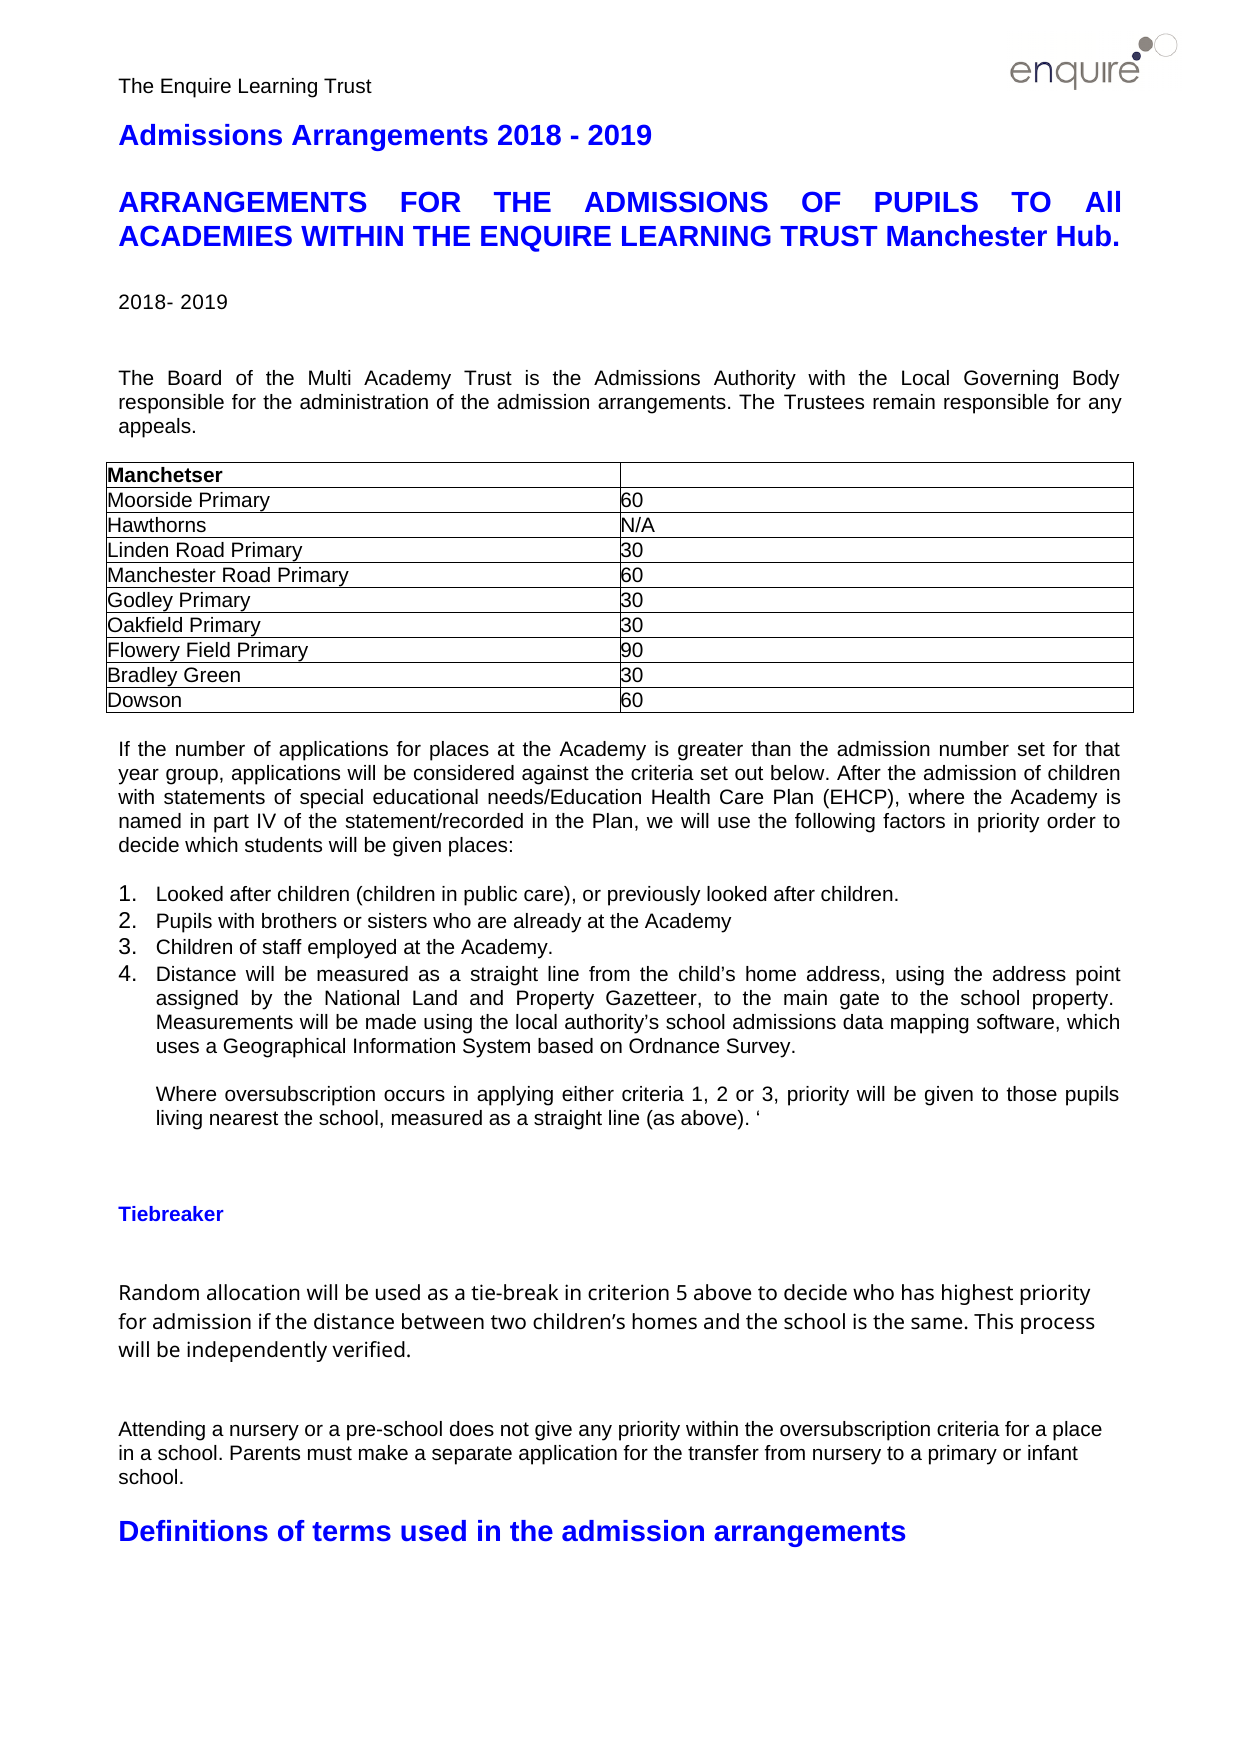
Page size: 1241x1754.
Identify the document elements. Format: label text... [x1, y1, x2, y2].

table_header Manchetser [107, 463, 620, 487]
picture [1002, 29, 1186, 92]
table_cell N/A [621, 513, 1133, 537]
table_cell 60 [621, 563, 1133, 587]
text Tiebreaker [118, 1201, 1122, 1225]
table_cell Manchester Road Primary [107, 563, 620, 587]
table_cell Hawthorns [107, 513, 620, 537]
table_cell Linden Road Primary [107, 538, 620, 562]
text Attending a nursery or a pre-school does not give any priority within the oversubscription criteria for a place in a school. Parents must make a separate application for the transfer from nursery to a primary or infant school. [118, 1417, 1122, 1489]
list Looked after children (children in public care), or previously looked after children. [118, 880, 1122, 907]
table_cell Oakfield Primary [107, 613, 620, 637]
text The Board of the Multi Academy Trust is the Admissions Authority with the Local Governing Body responsible for the administration of the admission arrangements. The Trustees remain responsible for any appeals. [118, 366, 1122, 438]
table_cell 60 [621, 688, 1133, 712]
list Pupils with brothers or sisters who are already at the Academy [118, 907, 1122, 933]
table_cell 30 [621, 663, 1133, 687]
list Where oversubscription occurs in applying either criteria 1, 2 or 3, priority will be given to those pupils living nearest the school, measured as a straight line (as above). ‘ [156, 1082, 1122, 1129]
table_cell Flowery Field Primary [107, 638, 620, 662]
table_cell 30 [621, 538, 1133, 562]
text Random allocation will be used as a tie-break in criterion 5 above to decide who has highest priority for admission if the distance between two children’s homes and the school is the same. This process will be independently verified. [118, 1278, 1122, 1364]
subtitle ARRANGEMENTS FOR THE ADMISSIONS OF PUPILS TO All ACADEMIES WITHIN THE ENQUIRE LEARNING TRUST Manchester Hub. [118, 185, 1122, 252]
subtitle Admissions Arrangements 2018 - 2019 [118, 118, 1122, 152]
table_cell Godley Primary [107, 588, 620, 612]
table_cell 60 [621, 488, 1133, 512]
list Distance will be measured as a straight line from the child’s home address, using the address point assigned by the National Land and Property Gazetteer, to the main gate to the school property. Measurements will be made using the local authority’s school admissions data mapping software, which uses a Geographical Information System based on Ordnance Survey. [118, 959, 1122, 1058]
table_cell 30 [621, 613, 1133, 637]
table_header [621, 463, 1133, 487]
subtitle 2018- 2019 [118, 290, 1122, 314]
table_cell 30 [621, 588, 1133, 612]
table_cell 90 [621, 638, 1133, 662]
table_cell Moorside Primary [107, 488, 620, 512]
text If the number of applications for places at the Academy is greater than the admission number set for that year group, applications will be considered against the criteria set out below. After the admission of children with statements of special educational needs/Education Health Care Plan (EHCP), where the Academy is named in part IV of the statement/recorded in the Plan, we will use the following factors in priority order to decide which students will be given places: [118, 737, 1122, 856]
table_cell Bradley Green [107, 663, 620, 687]
list Children of staff employed at the Academy. [118, 933, 1122, 959]
table_cell Dowson [107, 688, 620, 712]
subtitle Definitions of terms used in the admission arrangements [118, 1514, 1122, 1547]
